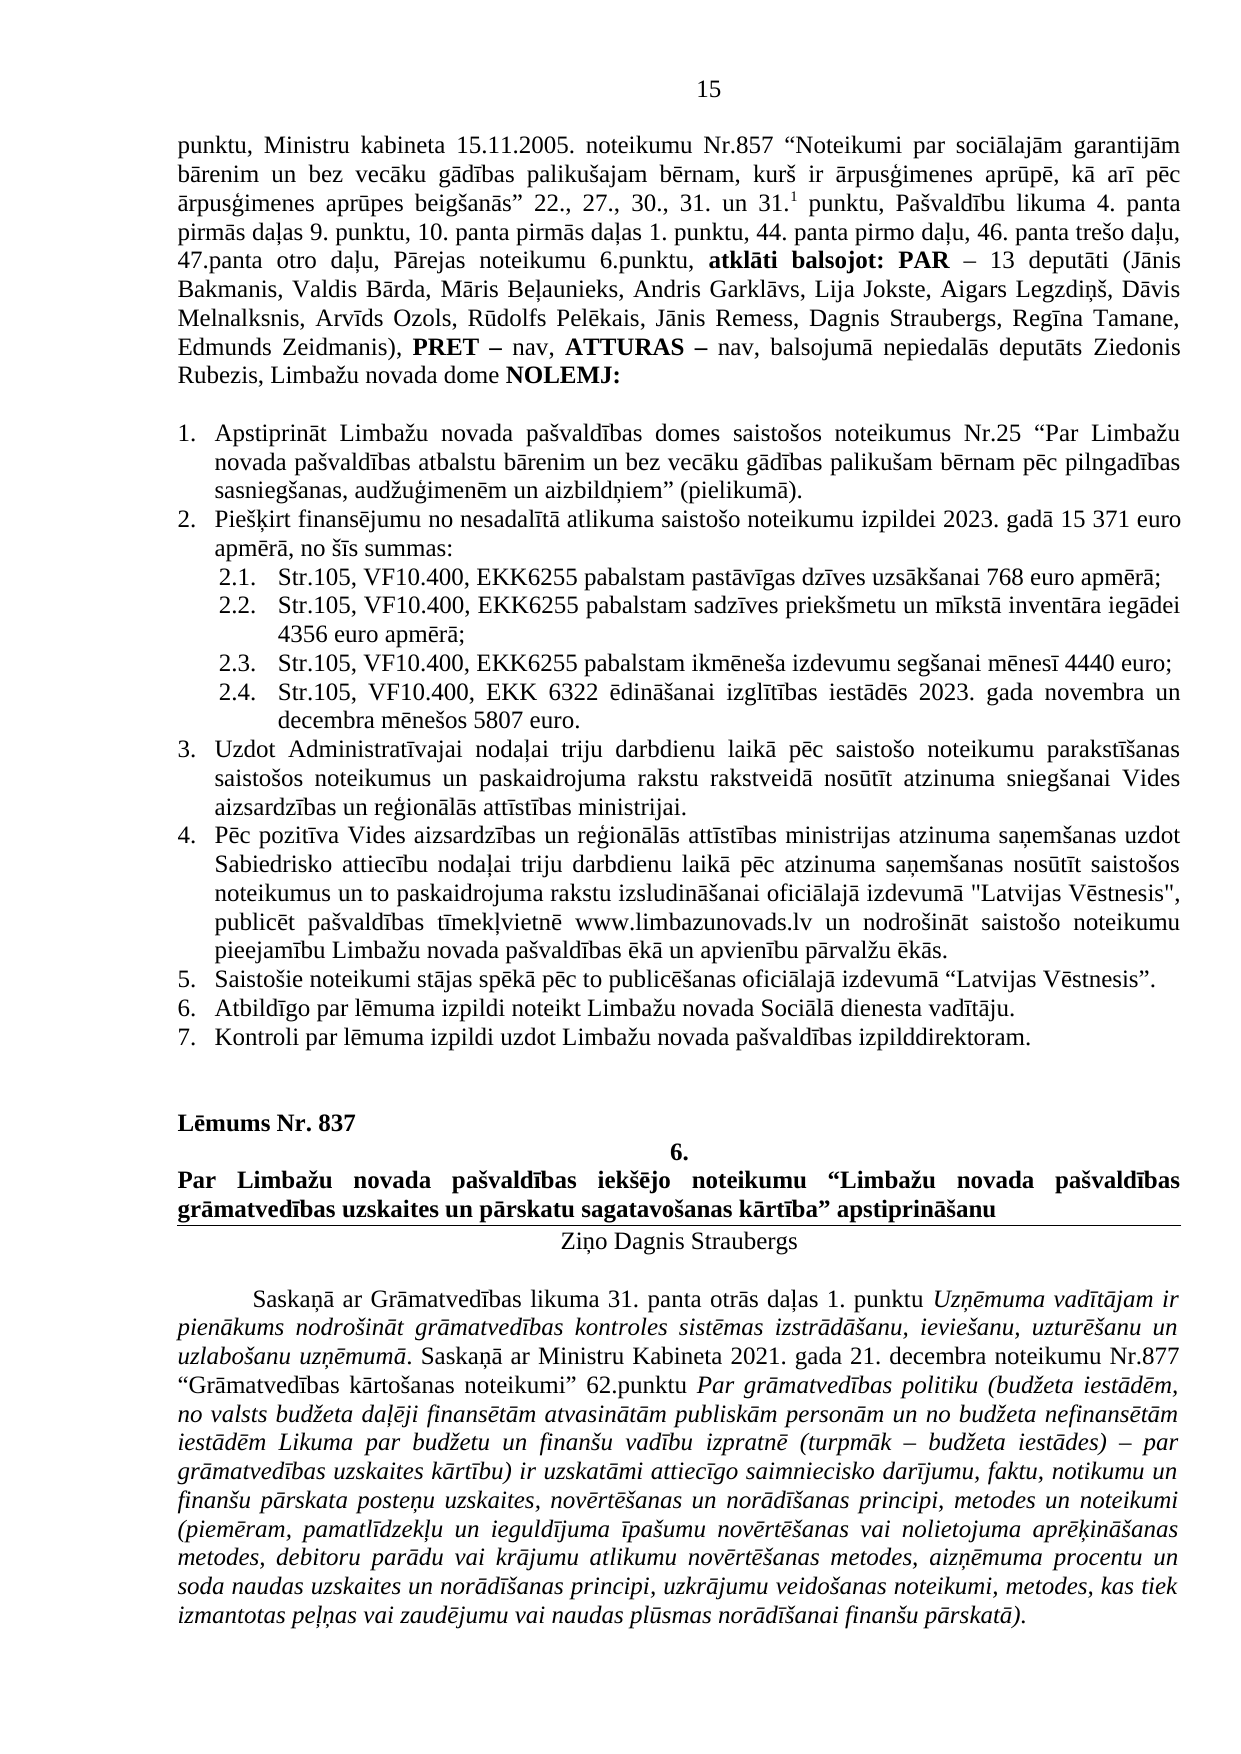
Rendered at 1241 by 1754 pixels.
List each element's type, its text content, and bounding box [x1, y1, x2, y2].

text 6. [177, 1137, 1181, 1166]
list Pēc pozitīva Vides aizsardzības un reģionālās attīstības ministrijas atzinuma saņemšanas uzdot Sabiedrisko attiecību nodaļai triju darbdienu laikā pēc atzinuma saņemšanas nosūtīt saistošos noteikumus un to paskaidrojuma rakstu izsludināšanai oficiālajā izdevumā "Latvijas Vēstnesis", publicēt pašvaldības tīmekļvietnē www.limbazunovads.lv un nodrošināt saistošo noteikumu pieejamību Limbažu novada pašvaldības ēkā un apvienību pārvalžu ēkās. [177, 821, 1181, 964]
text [177, 131, 1181, 389]
list Atbildīgo par lēmuma izpildi noteikt Limbažu novada Sociālā dienesta vadītāju. [177, 993, 1181, 1022]
list Uzdot Administratīvajai nodaļai triju darbdienu laikā pēc saistošo noteikumu parakstīšanas saistošos noteikumus un paskaidrojuma rakstu rakstveidā nosūtīt atzinuma sniegšanai Vides aizsardzības un reģionālās attīstības ministrijai. [177, 734, 1181, 821]
list Piešķirt finansējumu no nesadalītā atlikuma saistošo noteikumu izpildei 2023. gadā 15 371 euro apmērā, no šīs summas: [177, 504, 1181, 562]
list Str.105, VF10.400, EKK6255 pabalstam sadzīves priekšmetu un mīkstā inventāra iegādei 4356 euro apmērā; [218, 591, 1181, 648]
list Kontroli par lēmuma izpildi uzdot Limbažu novada pašvaldības izpilddirektoram. [177, 1022, 1181, 1051]
list Str.105, VF10.400, EKK 6322 ēdināšanai izglītības iestādēs 2023. gada novembra un decembra mēnešos 5807 euro. [218, 677, 1181, 734]
text Lēmums Nr. 837 [177, 1108, 1181, 1137]
text Saskaņā ar Grāmatvedības likuma 31. panta otrās daļas 1. punktu Uzņēmuma vadītājam ir pienākums nodrošināt grāmatvedības kontroles sistēmas izstrādāšanu, ieviešanu, uzturēšanu un uzlabošanu uzņēmumā. Saskaņā ar Ministru Kabineta 2021. gada 21. decembra noteikumu Nr.877 “Grāmatvedības kārtošanas noteikumi” 62.punktu Par grāmatvedības politiku (budžeta iestādēm, no valsts budžeta daļēji finansētām atvasinātām publiskām personām un no budžeta nefinansētām iestādēm Likuma par budžetu un finanšu vadību izpratnē (turpmāk – budžeta iestādes) – par grāmatvedības uzskaites kārtību) ir uzskatāmi attiecīgo saimniecisko darījumu, faktu, notikumu un finanšu pārskata posteņu uzskaites, novērtēšanas un norādīšanas principi, metodes un noteikumi (piemēram, pamatlīdzekļu un ieguldījuma īpašumu novērtēšanas vai nolietojuma aprēķināšanas metodes, debitoru parādu vai krājumu atlikumu novērtēšanas metodes, aizņēmuma procentu un soda naudas uzskaites un norādīšanas principi, uzkrājumu veidošanas noteikumi, metodes, kas tiek izmantotas peļņas vai zaudējumu vai naudas plūsmas norādīšanai finanšu pārskatā). [177, 1284, 1181, 1629]
list Str.105, VF10.400, EKK6255 pabalstam ikmēneša izdevumu segšanai mēnesī 4440 euro; [218, 648, 1181, 677]
text Par Limbažu novada pašvaldības iekšējo noteikumu “Limbažu novada pašvaldības grāmatvedības uzskaites un pārskatu sagatavošanas kārtība” apstiprināšanu [177, 1166, 1181, 1225]
list Str.105, VF10.400, EKK6255 pabalstam pastāvīgas dzīves uzsākšanai 768 euro apmērā; [218, 562, 1181, 591]
text Ziņo Dagnis Straubergs [177, 1226, 1181, 1255]
list Saistošie noteikumi stājas spēkā pēc to publicēšanas oficiālajā izdevumā “Latvijas Vēstnesis”. [177, 964, 1181, 993]
list Apstiprināt Limbažu novada pašvaldības domes saistošos noteikumus Nr.25 “Par Limbažu novada pašvaldības atbalstu bārenim un bez vecāku gādības palikušam bērnam pēc pilngadības sasniegšanas, audžuģimenēm un aizbildņiem” (pielikumā). [177, 418, 1181, 504]
